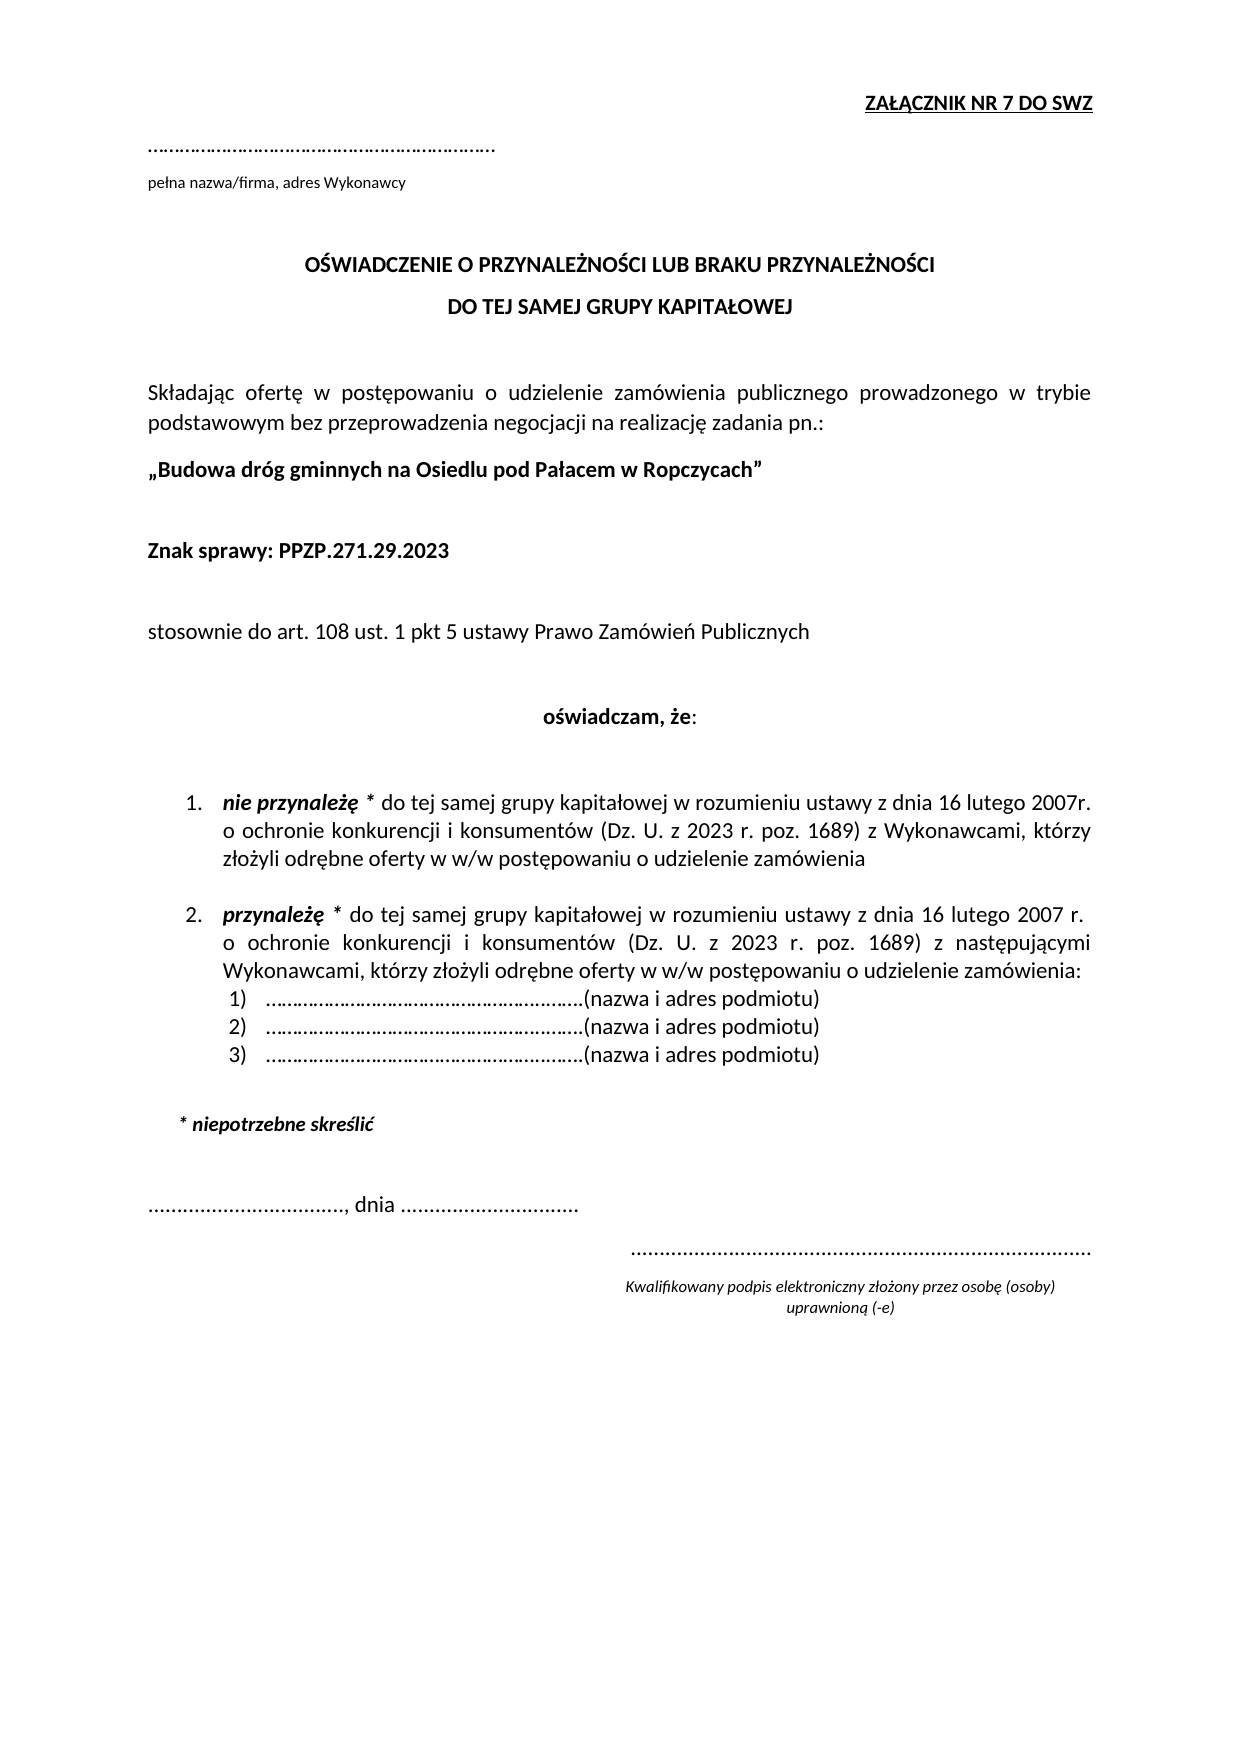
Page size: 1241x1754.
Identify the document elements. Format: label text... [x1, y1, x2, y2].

list ……………………………………………..…….(nazwa i adres podmiotu) [228, 984, 1093, 1012]
text Kwalifikowany podpis elektroniczny złożony przez osobę (osoby) uprawnioną (-e) [590, 1276, 1093, 1318]
list nie przynależę * do tej samej grupy kapitałowej w rozumieniu ustawy z dnia 16 lutego 2007r. o ochronie konkurencji i konsumentów (Dz. U. z 2023 r. poz. 1689) z Wykonawcami, którzy złożyli odrębne oferty w w/w postępowaniu o udzielenie zamówienia [185, 788, 1093, 872]
text pełna nazwa/firma, adres Wykonawcy [148, 173, 472, 193]
text Składając ofertę w postępowaniu o udzielenie zamówienia publicznego prowadzonego w trybie podstawowym bez przeprowadzenia negocjacji na realizację zadania pn.: [148, 378, 1093, 436]
list ……………………………………………..…….(nazwa i adres podmiotu) [228, 1012, 1093, 1040]
text ZAŁĄCZNIK NR 7 DO SWZ [148, 89, 1093, 115]
text Znak sprawy: PPZP.271.29.2023 [148, 536, 1093, 564]
text OŚWIADCZENIE O PRZYNALEŻNOŚCI LUB BRAKU PRZYNALEŻNOŚCI [148, 250, 1093, 278]
text stosownie do art. 108 ust. 1 pkt 5 ustawy Prawo Zamówień Publicznych [88, 617, 1093, 645]
text * niepotrzebne skreślić [88, 1111, 1093, 1136]
text ................................................................................ [502, 1233, 1093, 1261]
text oświadczam, że: [88, 702, 1093, 730]
text ………………………………………………………… [148, 130, 502, 158]
text „Budowa dróg gminnych na Osiedlu pod Pałacem w Ropczycach” [148, 455, 1093, 483]
list ……………………………………………..…….(nazwa i adres podmiotu) [228, 1040, 1093, 1068]
list przynależę * do tej samej grupy kapitałowej w rozumieniu ustawy z dnia 16 lutego 2007 r. o ochronie konkurencji i konsumentów (Dz. U. z 2023 r. poz. 1689) z następującymi Wykonawcami, którzy złożyli odrębne oferty w w/w postępowaniu o udzielenie zamówienia: [185, 900, 1093, 984]
text DO TEJ SAMEJ GRUPY KAPITAŁOWEJ [148, 292, 1093, 320]
text .................................., dnia ............................... [148, 1191, 1093, 1218]
